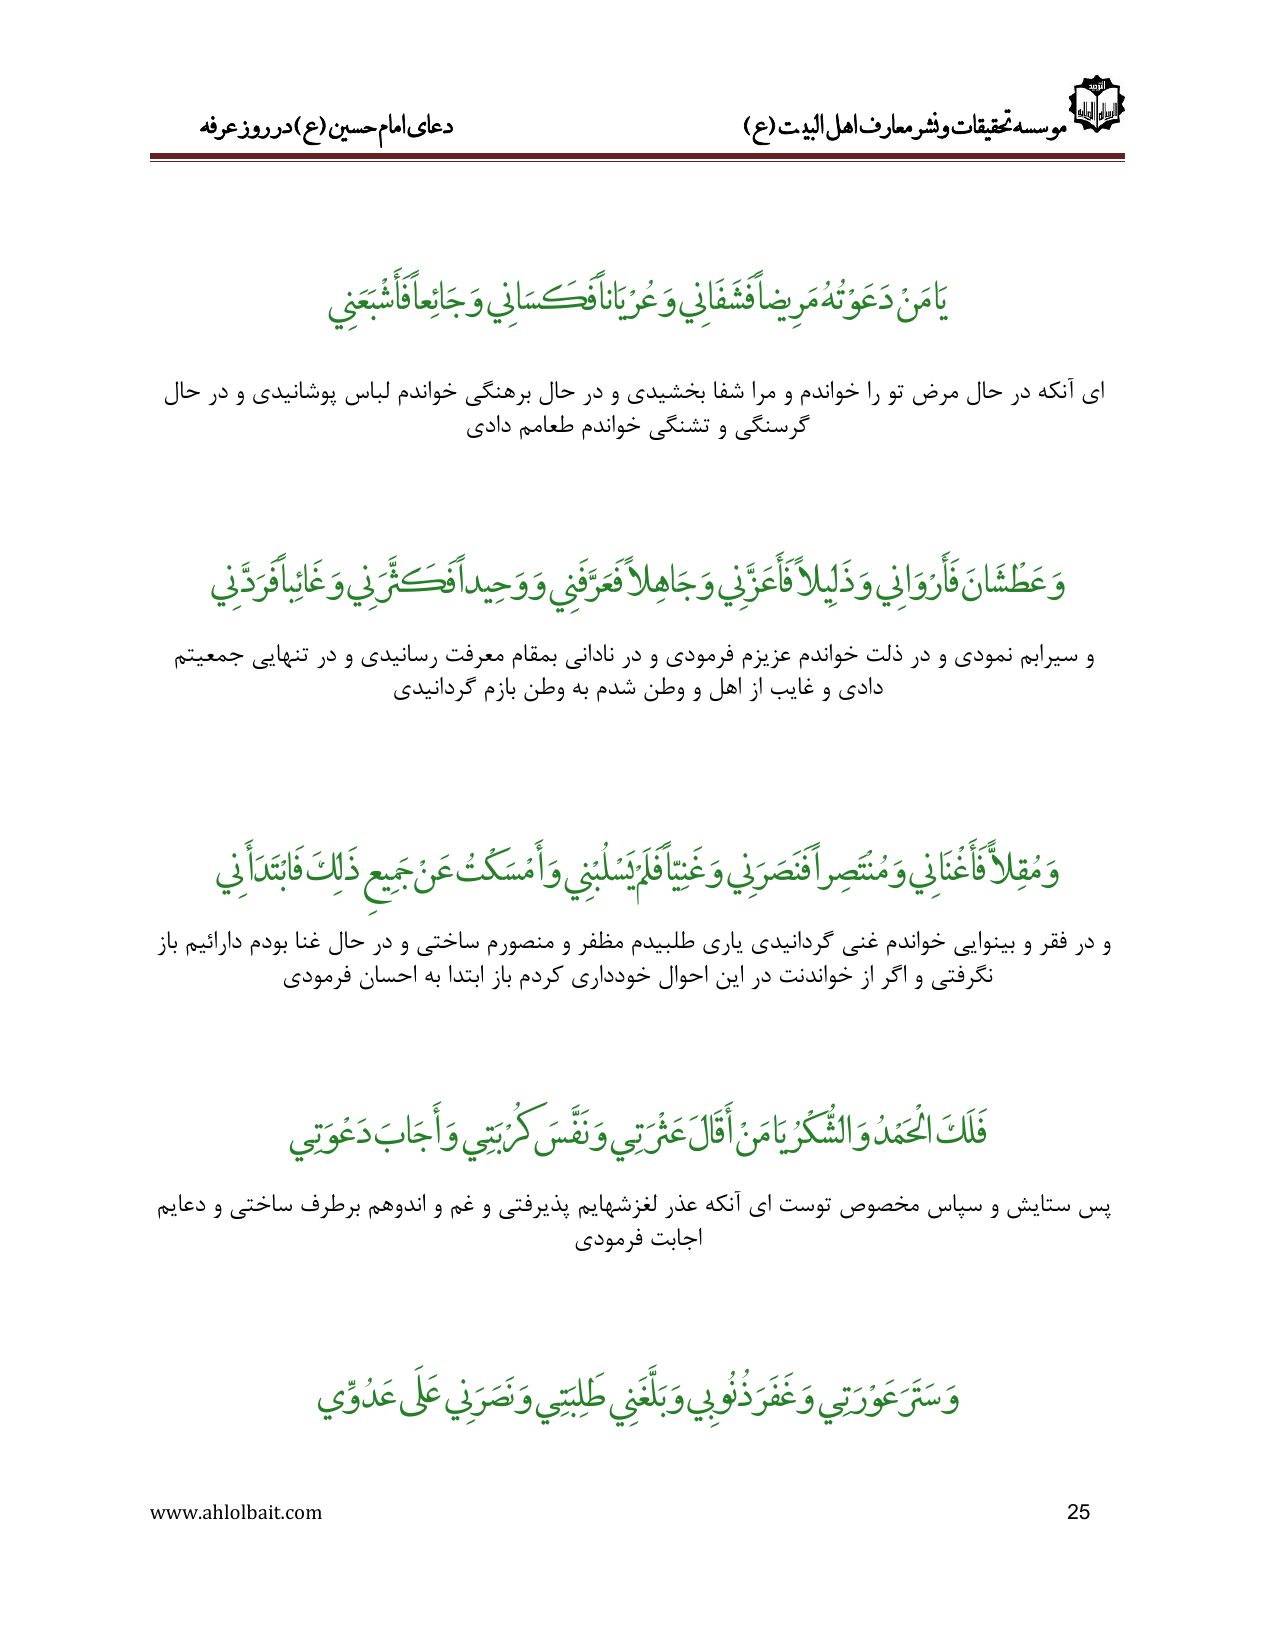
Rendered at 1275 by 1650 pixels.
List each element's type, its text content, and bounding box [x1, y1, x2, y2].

text فَلَكَ الْحَمْدُ وَ الشُّكْرُ يَا مَنْ أَقَالَ عَثْرَتِي وَ نَفَّسَ كُرْبَتِي وَ أَجَابَ دَعْوَتِي‏ [150, 1022, 1125, 1174]
text و سيرابم نمودى و در ذلت خواندم عزيزم فرمودى و در نادانى بمقام معرفت رسانيدى و در تنهايى جمعيتم دادى و غايب از اهل و وطن شدم به وطن بازم گردانيدى [150, 634, 1125, 705]
text پس ستايش و سپاس مخصوص توست اى آنكه عذر لغزشهايم پذيرفتى و غم و اندوهم برطرف ساختى و دعايم اجابت فرمودى [150, 1184, 1125, 1255]
text و در فقر و بينوايى خواندم غنى گردانيدى يارى طلبيدم مظفر و منصورم ساختى و در حال غنا بودم دارائيم باز نگرفتى و اگر از خواندنت در اين احوال خوددارى كردم باز ابتدا به احسان فرمودى [150, 922, 1125, 992]
text وَ سَتَرَ عَوْرَتِي وَ غَفَرَ ذُنُوبِي وَ بَلَّغَنِي طَلِبَتِي وَ نَصَرَنِي عَلَى عَدُوِّي‏ [150, 1284, 1125, 1437]
text يَا مَنْ دَعَوْتُهُ مَرِيضاً فَشَفَانِي وَ عُرْيَاناً فَكَسَانِي وَ جَائِعاً فَأَشْبَعَنِي‏ [150, 188, 1125, 340]
text وَ مُقِلاًّ فَأَغْنَانِي وَ مُنْتَصِراً فَنَصَرَنِي وَ غَنِيّاً فَلَمْ يَسْلُبْنِي وَ أَمْسَكْتُ عَنْ جَمِيعِ ذَلِكَ فَابْتَدَأَنِي‏ [150, 840, 1125, 911]
text اى آنكه در حال مرض تو را خواندم و مرا شفا بخشيدى و در حال برهنگى خواندم لباس پوشانيدى و در حال گرسنگى و تشنگى خواندم طعامم دادى [150, 371, 1125, 442]
text وَ عَطْشَانَ فَأَرْوَانِي وَ ذَلِيلاً فَأَعَزَّنِي وَ جَاهِلاً فَعَرَّفَنِي وَ وَحِيداً فَكَثَّرَنِي وَ غَائِباً فَرَدَّنِي‏ [150, 471, 1125, 623]
picture [1068, 75, 1125, 133]
